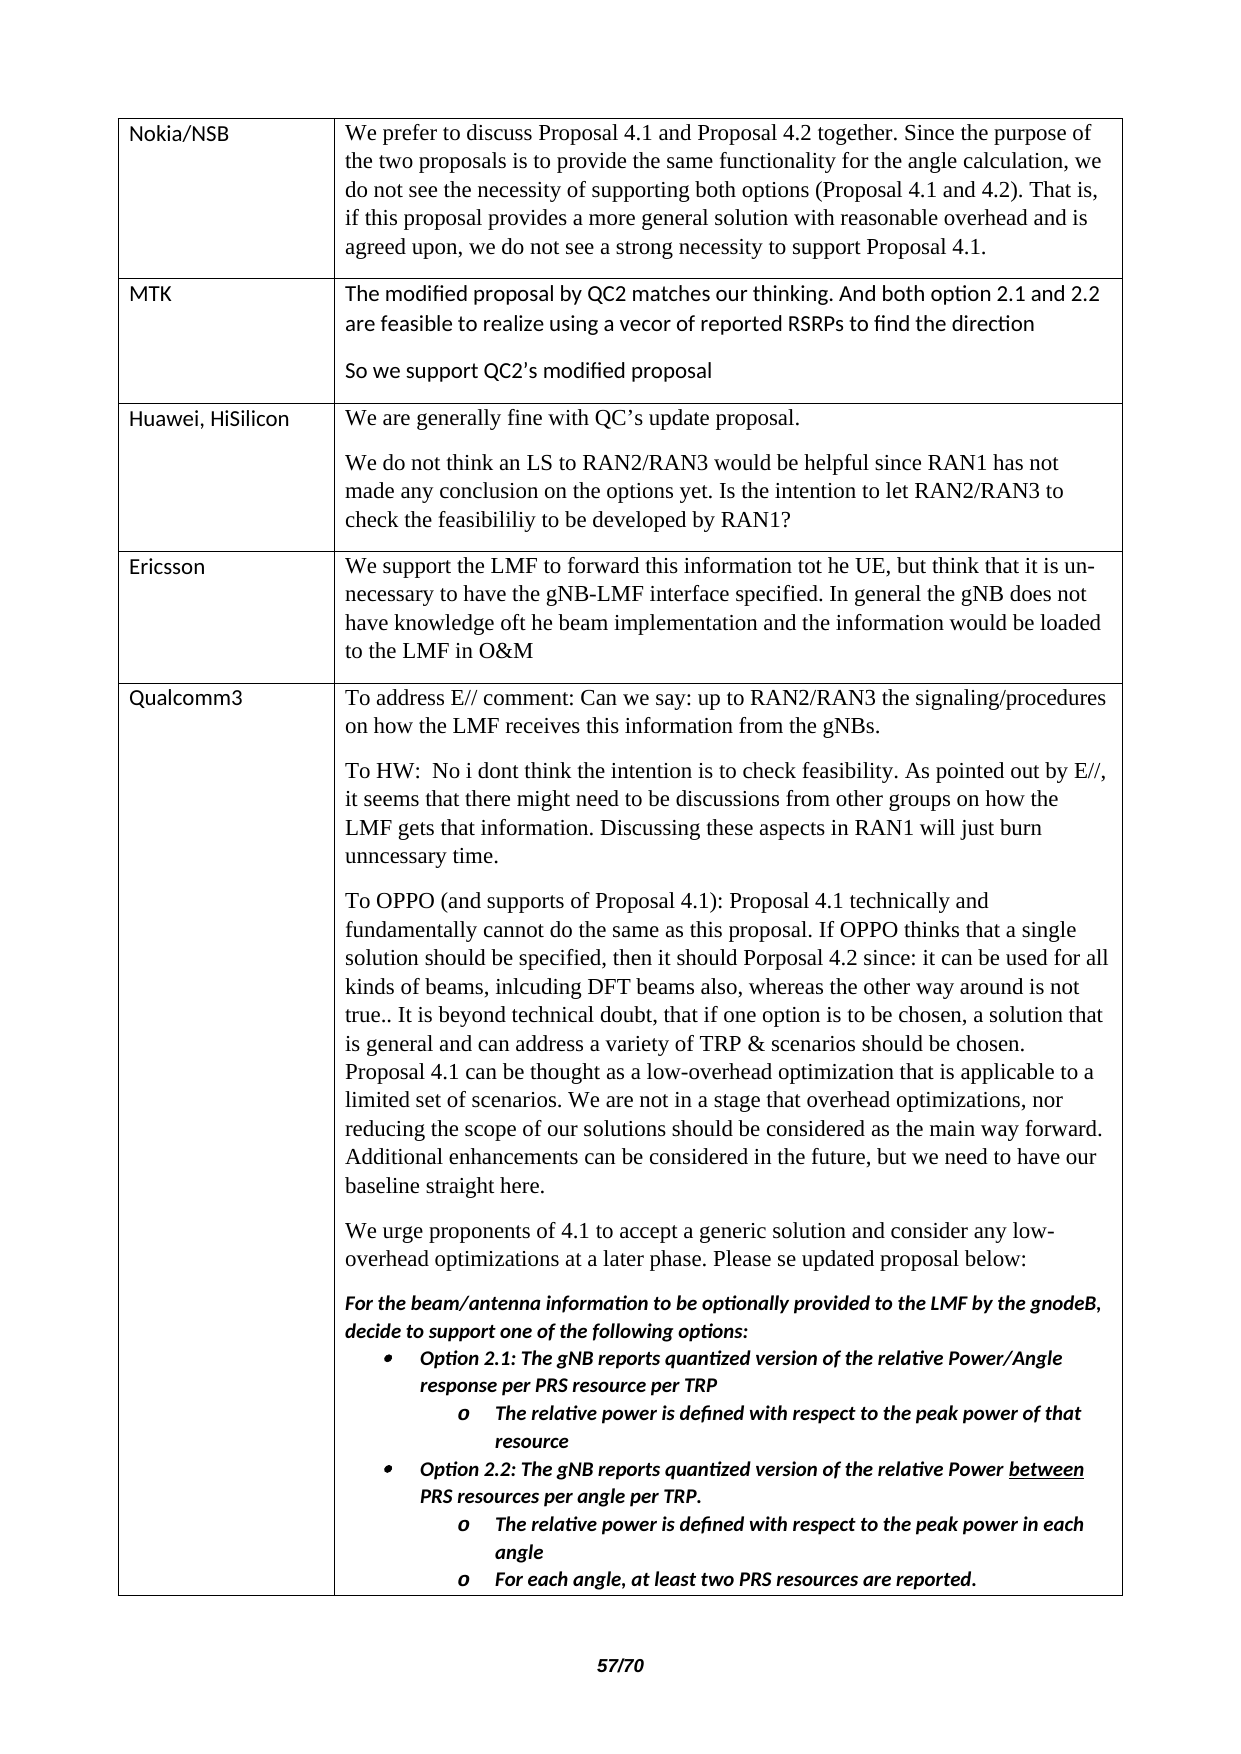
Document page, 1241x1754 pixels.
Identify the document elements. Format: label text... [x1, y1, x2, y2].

table_cell Qualcomm3 [119, 684, 334, 1595]
table_cell We are generally fine with QC’s update proposal. We do not think an LS to RAN2/RAN3 would be helpful since RAN1 has not made any conclusion on the options yet. Is the intention to let RAN2/RAN3 to check the feasibililiy to be developed by RAN1? [335, 404, 1122, 551]
table_cell We support the LMF to forward this information tot he UE, but think that it is un-necessary to have the gNB-LMF interface specified. In general the gNB does not have knowledge oft he beam implementation and the information would be loaded to the LMF in O&M [335, 552, 1122, 682]
table_cell Huawei, HiSilicon [119, 404, 334, 551]
table_cell The modified proposal by QC2 matches our thinking. And both option 2.1 and 2.2 are feasible to realize using a vecor of reported RSRPs to find the direction So we support QC2’s modified proposal [335, 279, 1122, 403]
table_cell We prefer to discuss Proposal 4.1 and Proposal 4.2 together. Since the purpose of the two proposals is to provide the same functionality for the angle calculation, we do not see the necessity of supporting both options (Proposal 4.1 and 4.2). That is, if this proposal provides a more general solution with reasonable overhead and is agreed upon, we do not see a strong necessity to support Proposal 4.1. [335, 119, 1122, 278]
table_cell MTK [119, 279, 334, 403]
table_cell Nokia/NSB [119, 119, 334, 278]
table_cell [335, 684, 1122, 1595]
table_cell Ericsson [119, 552, 334, 682]
